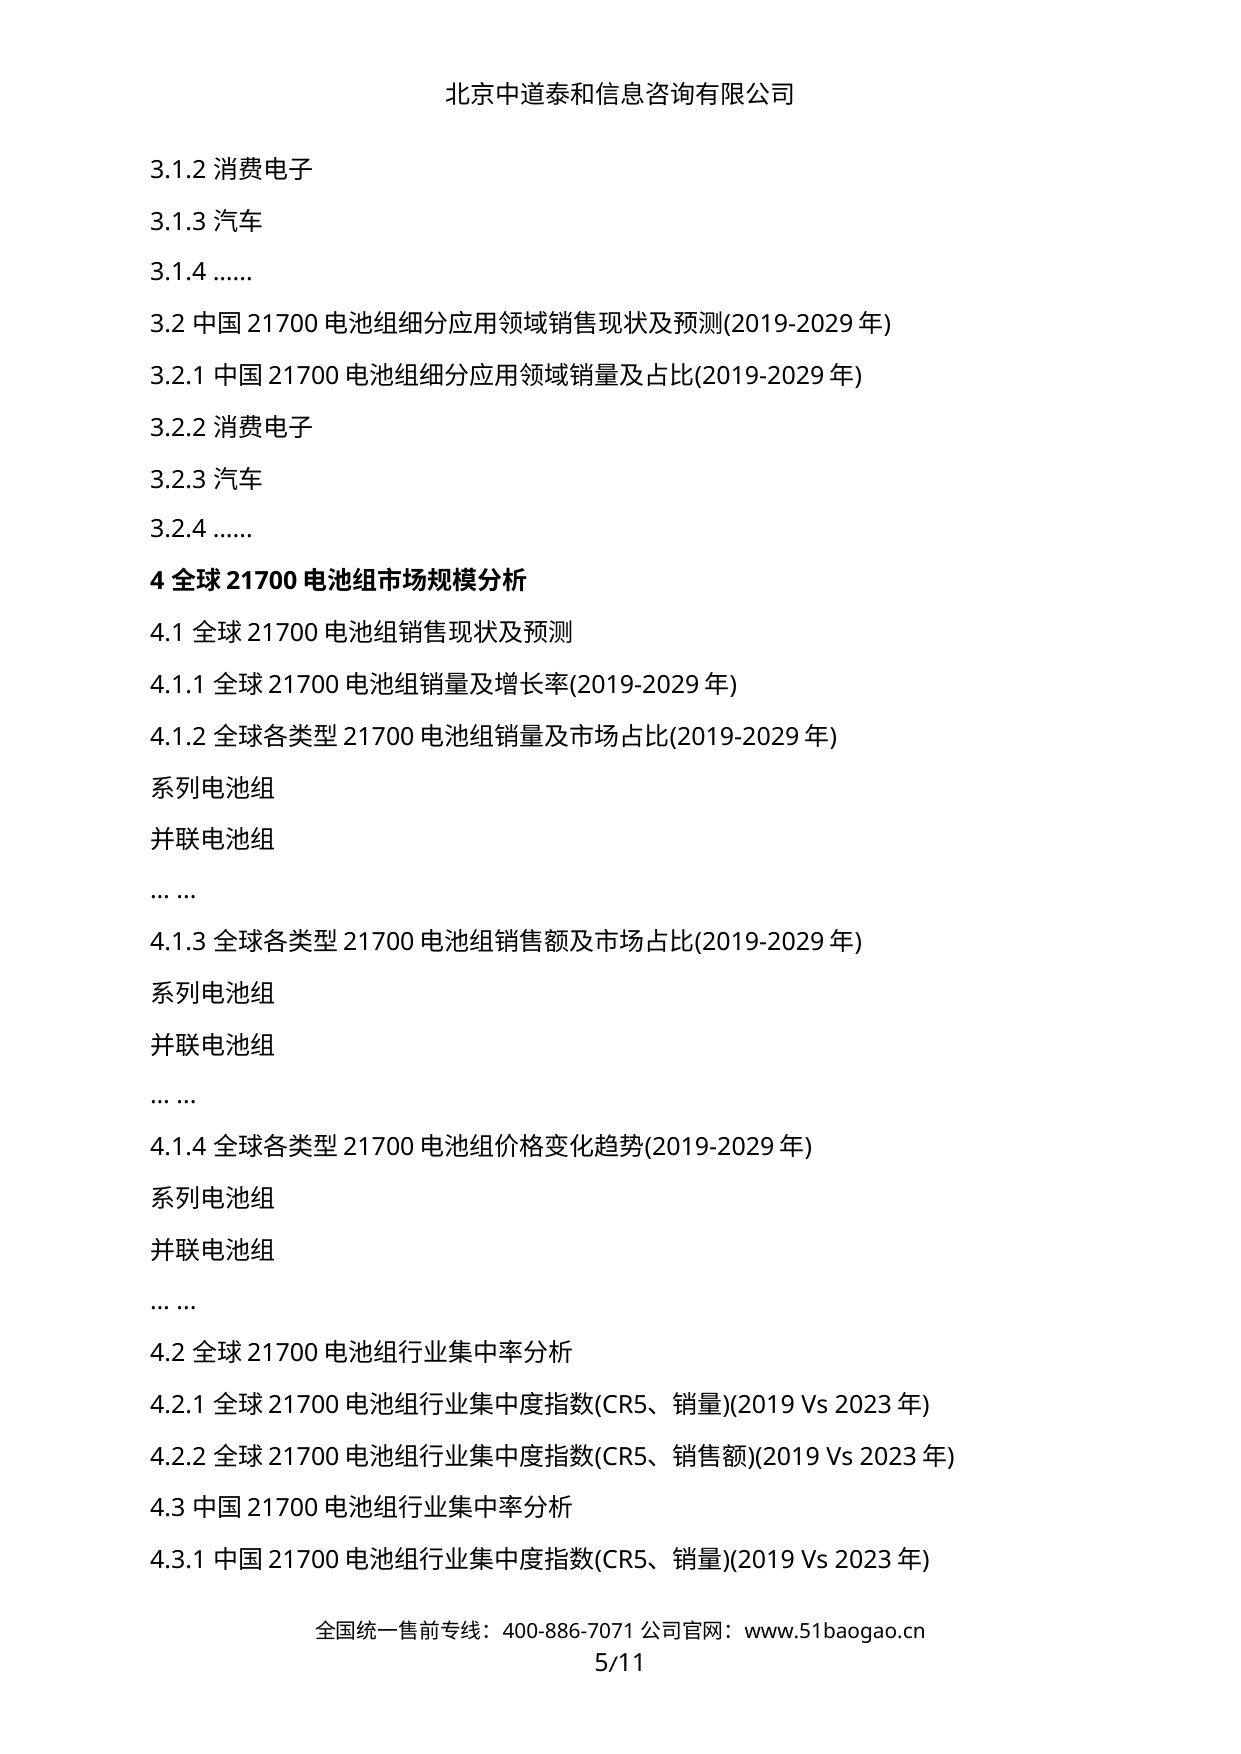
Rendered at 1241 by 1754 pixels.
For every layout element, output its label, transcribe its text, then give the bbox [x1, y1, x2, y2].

text 4.1.4 全球各类型21700电池组价格变化趋势(2019-2029年) [150, 1127, 1090, 1163]
text 并联电池组 [150, 1025, 1090, 1062]
text 4.3.1 中国21700电池组行业集中度指数(CR5、销量)(2019 Vs 2023年) [150, 1540, 1090, 1576]
text 系列电池组 [150, 768, 1090, 804]
text 3.1.2 消费电子 [150, 150, 1090, 186]
text 4.2 全球21700电池组行业集中率分析 [150, 1332, 1090, 1368]
text 4.1.1 全球21700电池组销量及增长率(2019-2029年) [150, 664, 1090, 701]
text … ... [150, 1077, 1090, 1111]
text 4.3 中国21700电池组行业集中率分析 [150, 1488, 1090, 1524]
text 3.2.3 汽车 [150, 459, 1090, 495]
text 系列电池组 [150, 973, 1090, 1010]
text 4 全球21700电池组市场规模分析 [150, 561, 1090, 597]
text 系列电池组 [150, 1179, 1090, 1215]
text 3.2 中国21700电池组细分应用领域销售现状及预测(2019-2029年) [150, 303, 1090, 340]
text 3.2.2 消费电子 [150, 407, 1090, 443]
text 3.1.4 …... [150, 254, 1090, 288]
text 4.1.3 全球各类型21700电池组销售额及市场占比(2019-2029年) [150, 922, 1090, 958]
text 4.2.1 全球21700电池组行业集中度指数(CR5、销量)(2019 Vs 2023年) [150, 1384, 1090, 1420]
text 4.2.2 全球21700电池组行业集中度指数(CR5、销售额)(2019 Vs 2023年) [150, 1436, 1090, 1472]
text … ... [150, 1282, 1090, 1317]
text 4.1.2 全球各类型21700电池组销量及市场占比(2019-2029年) [150, 716, 1090, 752]
text 4.1 全球21700电池组销售现状及预测 [150, 612, 1090, 649]
text … ... [150, 872, 1090, 906]
text 3.2.4 …... [150, 511, 1090, 545]
text 3.2.1 中国21700电池组细分应用领域销量及占比(2019-2029年) [150, 355, 1090, 392]
text 3.1.3 汽车 [150, 202, 1090, 238]
text 并联电池组 [150, 820, 1090, 856]
text 并联电池组 [150, 1231, 1090, 1267]
